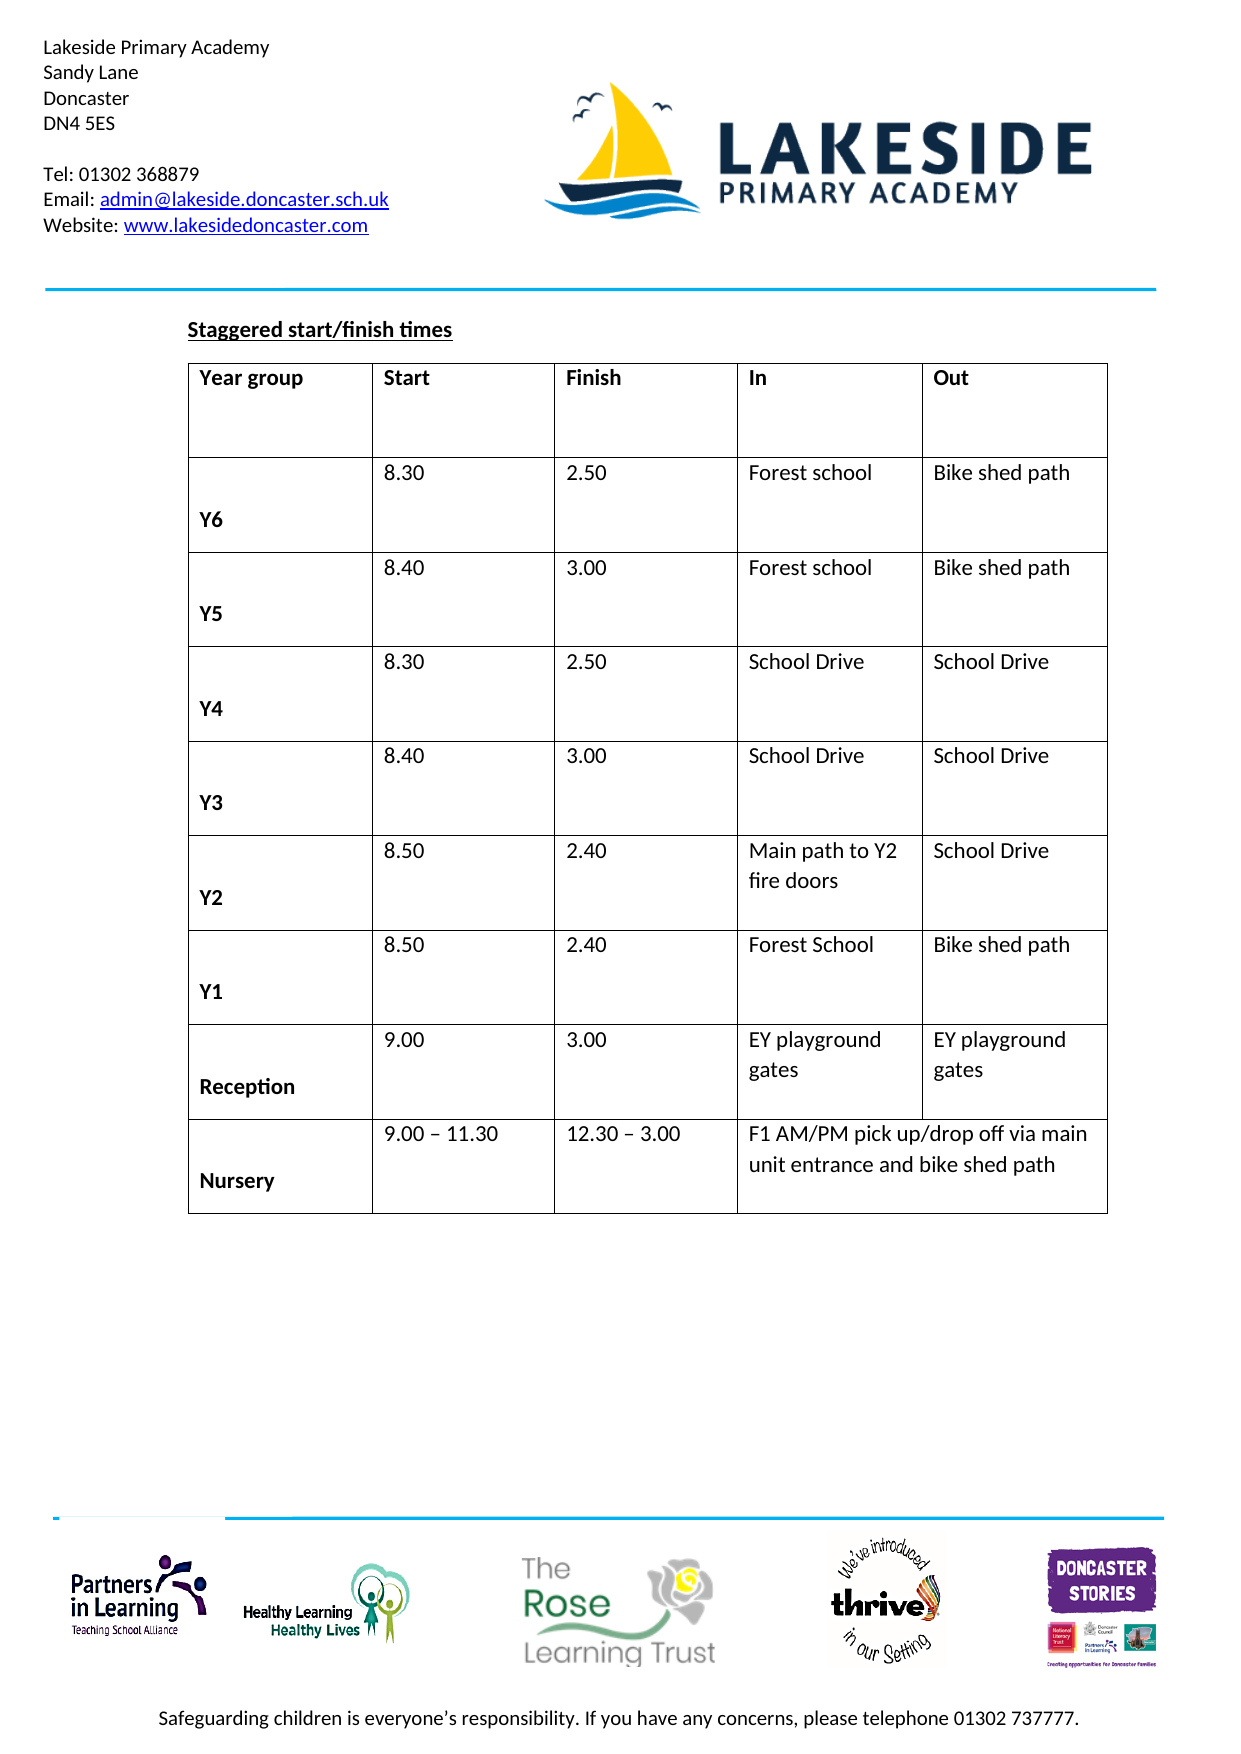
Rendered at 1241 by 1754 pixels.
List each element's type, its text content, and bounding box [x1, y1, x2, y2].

table_cell 3.00 [555, 553, 737, 646]
table_cell F1 AM/PM pick up/drop off via main unit entrance and bike shed path [738, 1120, 1107, 1213]
table_cell Y3 [189, 742, 372, 835]
table_cell School Drive [923, 836, 1107, 929]
picture [817, 1531, 966, 1694]
table_cell Y5 [189, 553, 372, 646]
table_cell 8.50 [373, 836, 554, 929]
table_header Out [923, 364, 1107, 457]
table_cell Main path to Y2 fire doors [738, 836, 922, 929]
table_cell 9.00 [373, 1025, 554, 1118]
table_cell 8.40 [373, 742, 554, 835]
table_cell Y2 [189, 836, 372, 929]
table_cell 2.50 [555, 458, 737, 552]
text Staggered start/finish times [187, 316, 1107, 344]
table_cell 2.50 [555, 647, 737, 741]
picture [539, 74, 1102, 224]
table_cell School Drive [738, 647, 922, 741]
table_cell 3.00 [555, 1025, 737, 1118]
table_cell 2.40 [555, 836, 737, 929]
table_cell Bike shed path [923, 553, 1107, 646]
table_cell 3.00 [555, 742, 737, 835]
table_cell 12.30 – 3.00 [555, 1120, 737, 1213]
table_cell Y6 [189, 458, 372, 552]
table_cell 9.00 – 11.30 [373, 1120, 554, 1213]
table_header Finish [555, 364, 737, 457]
table_cell Forest School [738, 931, 922, 1024]
table_cell Bike shed path [923, 931, 1107, 1024]
table_cell School Drive [923, 742, 1107, 835]
picture [1046, 1547, 1156, 1669]
table_cell Forest school [738, 553, 922, 646]
table_cell Reception [189, 1025, 372, 1118]
table_cell 8.40 [373, 553, 554, 646]
picture [521, 1557, 715, 1667]
table_cell 8.30 [373, 458, 554, 552]
picture [59, 1516, 226, 1693]
table_header Year group [189, 364, 372, 457]
table_cell Nursery [189, 1120, 372, 1213]
picture [237, 1523, 421, 1699]
table_cell School Drive [738, 742, 922, 835]
table_cell 2.40 [555, 931, 737, 1024]
table_header Start [373, 364, 554, 457]
table_cell School Drive [923, 647, 1107, 741]
table_cell Y1 [189, 931, 372, 1024]
table_cell Y4 [189, 647, 372, 741]
table_cell 8.30 [373, 647, 554, 741]
table_cell EY playground gates [738, 1025, 922, 1118]
table_cell EY playground gates [923, 1025, 1107, 1118]
table_cell 8.50 [373, 931, 554, 1024]
table_header In [738, 364, 922, 457]
table_cell Forest school [738, 458, 922, 552]
table_cell Bike shed path [923, 458, 1107, 552]
